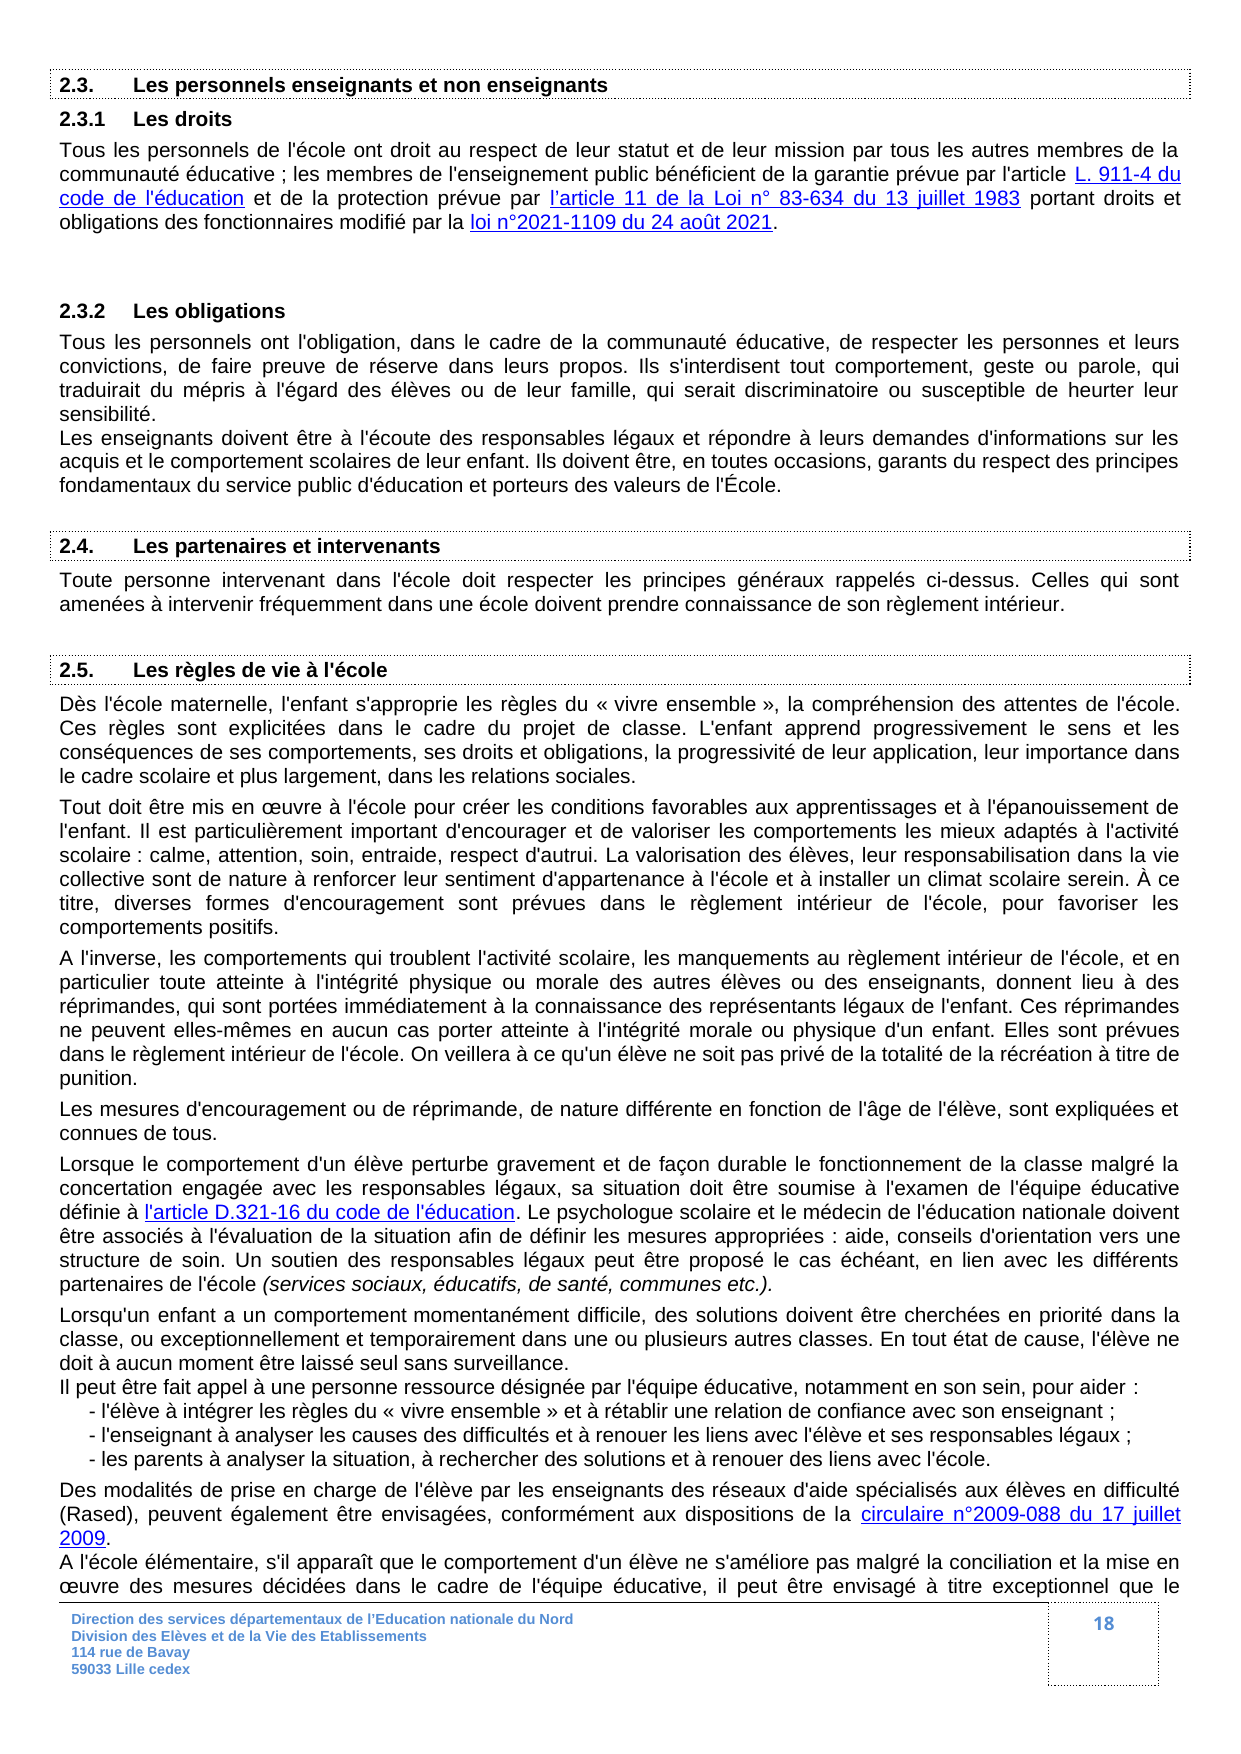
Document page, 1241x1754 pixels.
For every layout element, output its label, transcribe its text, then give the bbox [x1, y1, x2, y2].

text Tout doit être mis en œuvre à l'école pour créer les conditions favorables aux apprentissages et à l'épanouissement de l'enfant. Il est particulièrement important d'encourager et de valoriser les comportements les mieux adaptés à l'activité scolaire : calme, attention, soin, entraide, respect d'autrui. La valorisation des élèves, leur responsabilisation dans la vie collective sont de nature à renforcer leur sentiment d'appartenance à l'école et à installer un climat scolaire serein. À ce titre, diverses formes d'encouragement sont prévues dans le règlement intérieur de l'école, pour favoriser les comportements positifs. [59, 795, 1181, 939]
text Toute personne intervenant dans l'école doit respecter les principes généraux rappelés ci-dessus. Celles qui sont amenées à intervenir fréquemment dans une école doivent prendre connaissance de son règlement intérieur. [59, 568, 1181, 616]
text - les parents à analyser la situation, à rechercher des solutions et à renouer des liens avec l'école. [88, 1447, 1181, 1471]
text Il peut être fait appel à une personne ressource désignée par l'équipe éducative, notamment en son sein, pour aider : [59, 1375, 1181, 1399]
text Tous les personnels de l'école ont droit au respect de leur statut et de leur mission par tous les autres membres de la communauté éducative ; les membres de l'enseignement public bénéficient de la garantie prévue par l'article L. 911-4 du code de l'éducation et de la protection prévue par l’article 11 de la Loi n° 83-634 du 13 juillet 1983 portant droits et obligations des fonctionnaires modifié par la loi n°2021-1109 du 24 août 2021. [59, 138, 1181, 234]
text Les mesures d'encouragement ou de réprimande, de nature différente en fonction de l'âge de l'élève, sont expliquées et connues de tous. [59, 1097, 1181, 1145]
text 2.5. Les règles de vie à l'école [50, 654, 1191, 685]
text 2.3. Les personnels enseignants et non enseignants [50, 69, 1191, 99]
text - l'élève à intégrer les règles du « vivre ensemble » et à rétablir une relation de confiance avec son enseignant ; [88, 1399, 1181, 1423]
text A l'inverse, les comportements qui troublent l'activité scolaire, les manquements au règlement intérieur de l'école, et en particulier toute atteinte à l'intégrité physique ou morale des autres élèves ou des enseignants, donnent lieu à des réprimandes, qui sont portées immédiatement à la connaissance des représentants légaux de l'enfant. Ces réprimandes ne peuvent elles-mêmes en aucun cas porter atteinte à l'intégrité morale ou physique d'un enfant. Elles sont prévues dans le règlement intérieur de l'école. On veillera à ce qu'un élève ne soit pas privé de la totalité de la récréation à titre de punition. [59, 946, 1181, 1089]
text Dès l'école maternelle, l'enfant s'approprie les règles du « vivre ensemble », la compréhension des attentes de l'école. Ces règles sont explicitées dans le cadre du projet de classe. L'enfant apprend progressivement le sens et les conséquences de ses comportements, ses droits et obligations, la progressivité de leur application, leur importance dans le cadre scolaire et plus largement, dans les relations sociales. [59, 692, 1181, 788]
text Lorsqu'un enfant a un comportement momentanément difficile, des solutions doivent être cherchées en priorité dans la classe, ou exceptionnellement et temporairement dans une ou plusieurs autres classes. En tout état de cause, l'élève ne doit à aucun moment être laissé seul sans surveillance. [59, 1303, 1181, 1375]
text 2.3.1 Les droits [59, 107, 1181, 131]
text Les enseignants doivent être à l'écoute des responsables légaux et répondre à leurs demandes d'informations sur les acquis et le comportement scolaires de leur enfant. Ils doivent être, en toutes occasions, garants du respect des principes fondamentaux du service public d'éducation et porteurs des valeurs de l'École. [59, 425, 1181, 497]
text 2.4. Les partenaires et intervenants [50, 531, 1191, 561]
text Des modalités de prise en charge de l'élève par les enseignants des réseaux d'aide spécialisés aux élèves en difficulté (Rased), peuvent également être envisagées, conformément aux dispositions de la circulaire n°2009-088 du 17 juillet 2009. [59, 1478, 1181, 1549]
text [59, 1549, 1181, 1597]
text Lorsque le comportement d'un élève perturbe gravement et de façon durable le fonctionnement de la classe malgré la concertation engagée avec les responsables légaux, sa situation doit être soumise à l'examen de l'équipe éducative définie à l'article D.321-16 du code de l'éducation. Le psychologue scolaire et le médecin de l'éducation nationale doivent être associés à l'évaluation de la situation afin de définir les mesures appropriées : aide, conseils d'orientation vers une structure de soin. Un soutien des responsables légaux peut être proposé le cas échéant, en lien avec les différents partenaires de l'école (services sociaux, éducatifs, de santé, communes etc.). [59, 1152, 1181, 1296]
text Tous les personnels ont l'obligation, dans le cadre de la communauté éducative, de respecter les personnes et leurs convictions, de faire preuve de réserve dans leurs propos. Ils s'interdisent tout comportement, geste ou parole, qui traduirait du mépris à l'égard des élèves ou de leur famille, qui serait discriminatoire ou susceptible de heurter leur sensibilité. [59, 329, 1181, 425]
text 2.3.2 Les obligations [59, 298, 1181, 322]
text - l'enseignant à analyser les causes des difficultés et à renouer les liens avec l'élève et ses responsables légaux ; [88, 1423, 1181, 1447]
